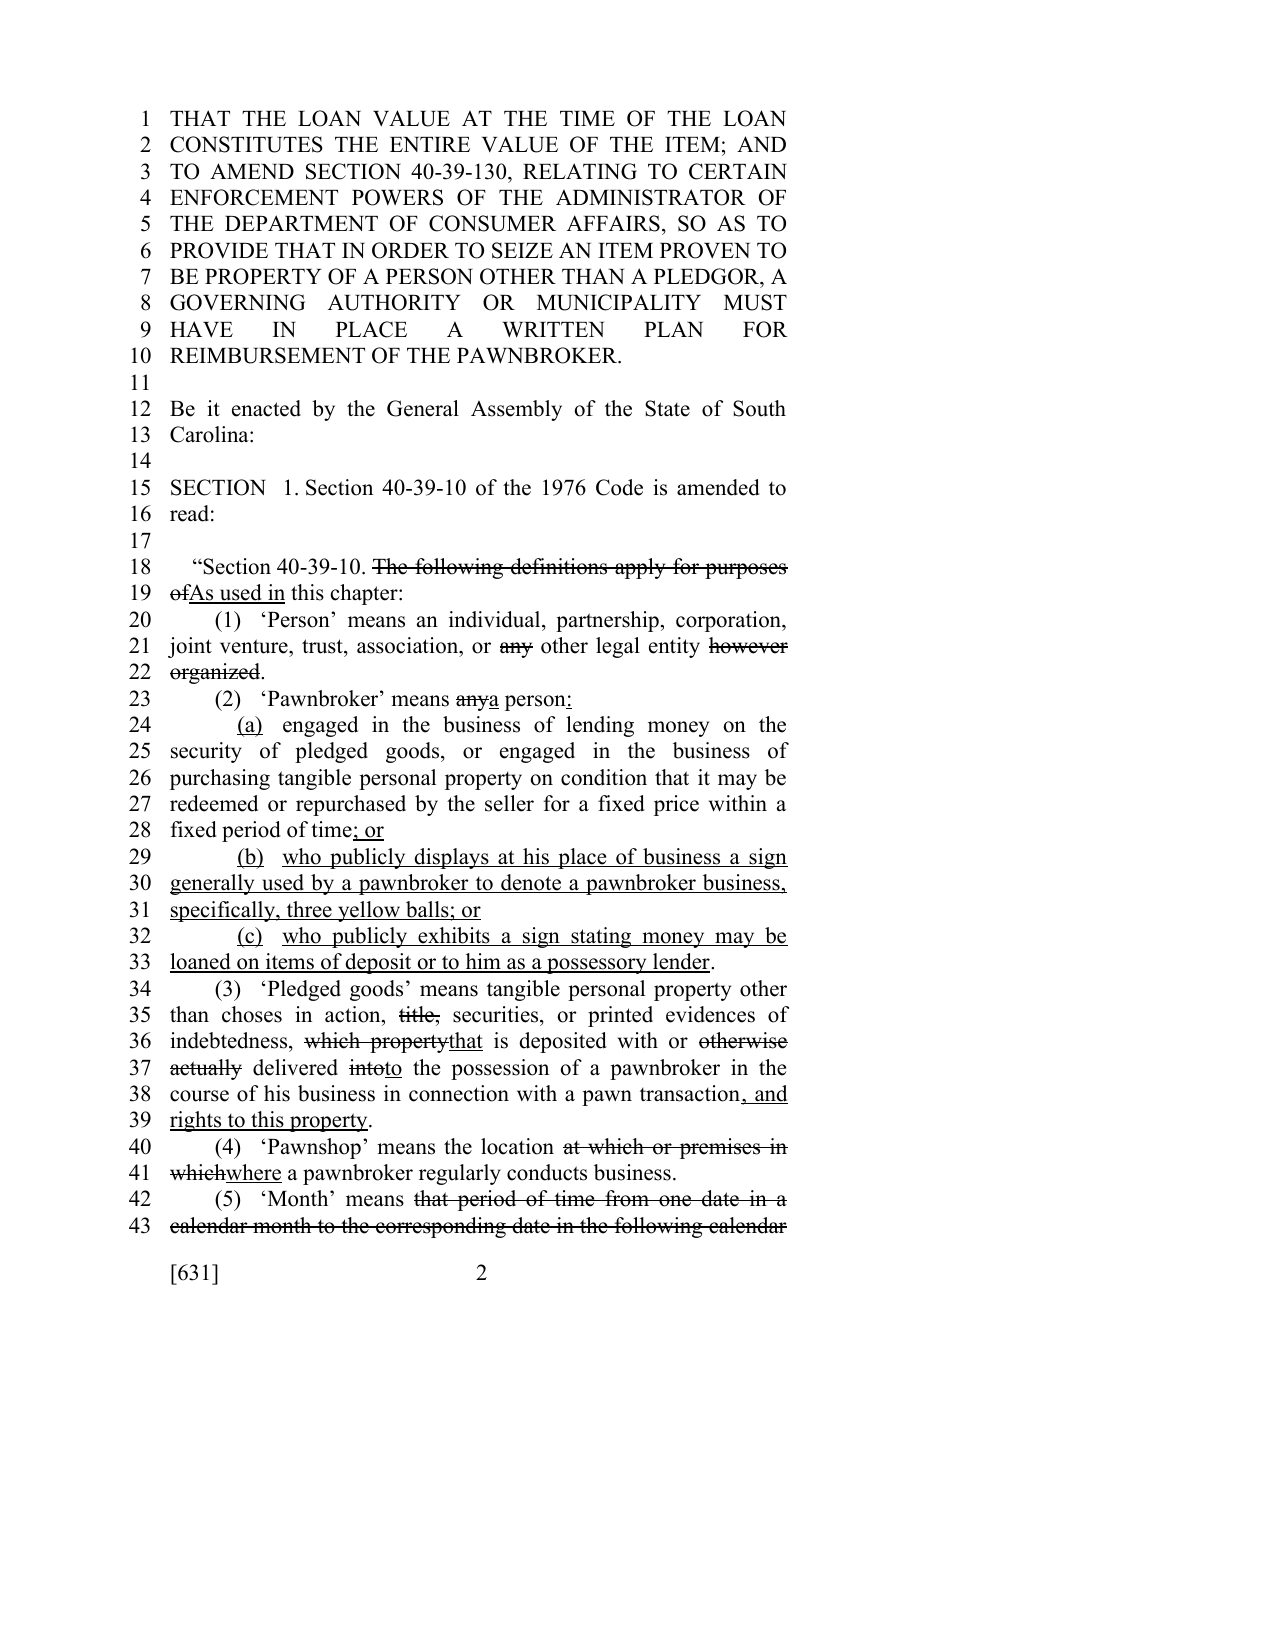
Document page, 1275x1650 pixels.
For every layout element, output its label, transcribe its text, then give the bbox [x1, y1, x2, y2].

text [169, 1186, 787, 1226]
text (3) ‘Pledged goods’ means tangible personal property other than choses in action, title, securities, or printed evidences of indebtedness, which propertythat is deposited with or otherwise actually delivered intoto the possession of a pawnbroker in the course of his business in connection with a pawn transaction, and rights to this property. [169, 975, 787, 1133]
text SECTION 1. Section 40-39-10 of the 1976 Code is amended to read: [169, 474, 787, 527]
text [169, 105, 787, 368]
text “Section 40-39-10. The following definitions apply for purposes ofAs used in this chapter: [169, 553, 787, 606]
text (b) who publicly displays at his place of business a sign generally used by a pawnbroker to denote a pawnbroker business, specifically, three yellow balls; or [169, 843, 787, 892]
text (b) who publicly displays at his place of business a sign generally used by a pawnbroker to denote a pawnbroker business, specifically, three yellow balls; or [169, 893, 787, 922]
text Be it enacted by the General Assembly of the State of South Carolina: [169, 395, 787, 448]
text (2) ‘Pawnbroker’ means anya person: [169, 685, 787, 711]
text (1) ‘Person’ means an individual, partnership, corporation, joint venture, trust, association, or any other legal entity however organized. [169, 606, 787, 685]
text (c) who publicly exhibits a sign stating money may be loaned on items of deposit or to him as a possessory lender. [169, 922, 787, 975]
text (a) engaged in the business of lending money on the security of pledged goods, or engaged in the business of purchasing tangible personal property on condition that it may be redeemed or repurchased by the seller for a fixed price within a fixed period of time; or [169, 711, 787, 843]
text (4) ‘Pawnshop’ means the location at which or premises in whichwhere a pawnbroker regularly conducts business. [169, 1133, 787, 1186]
